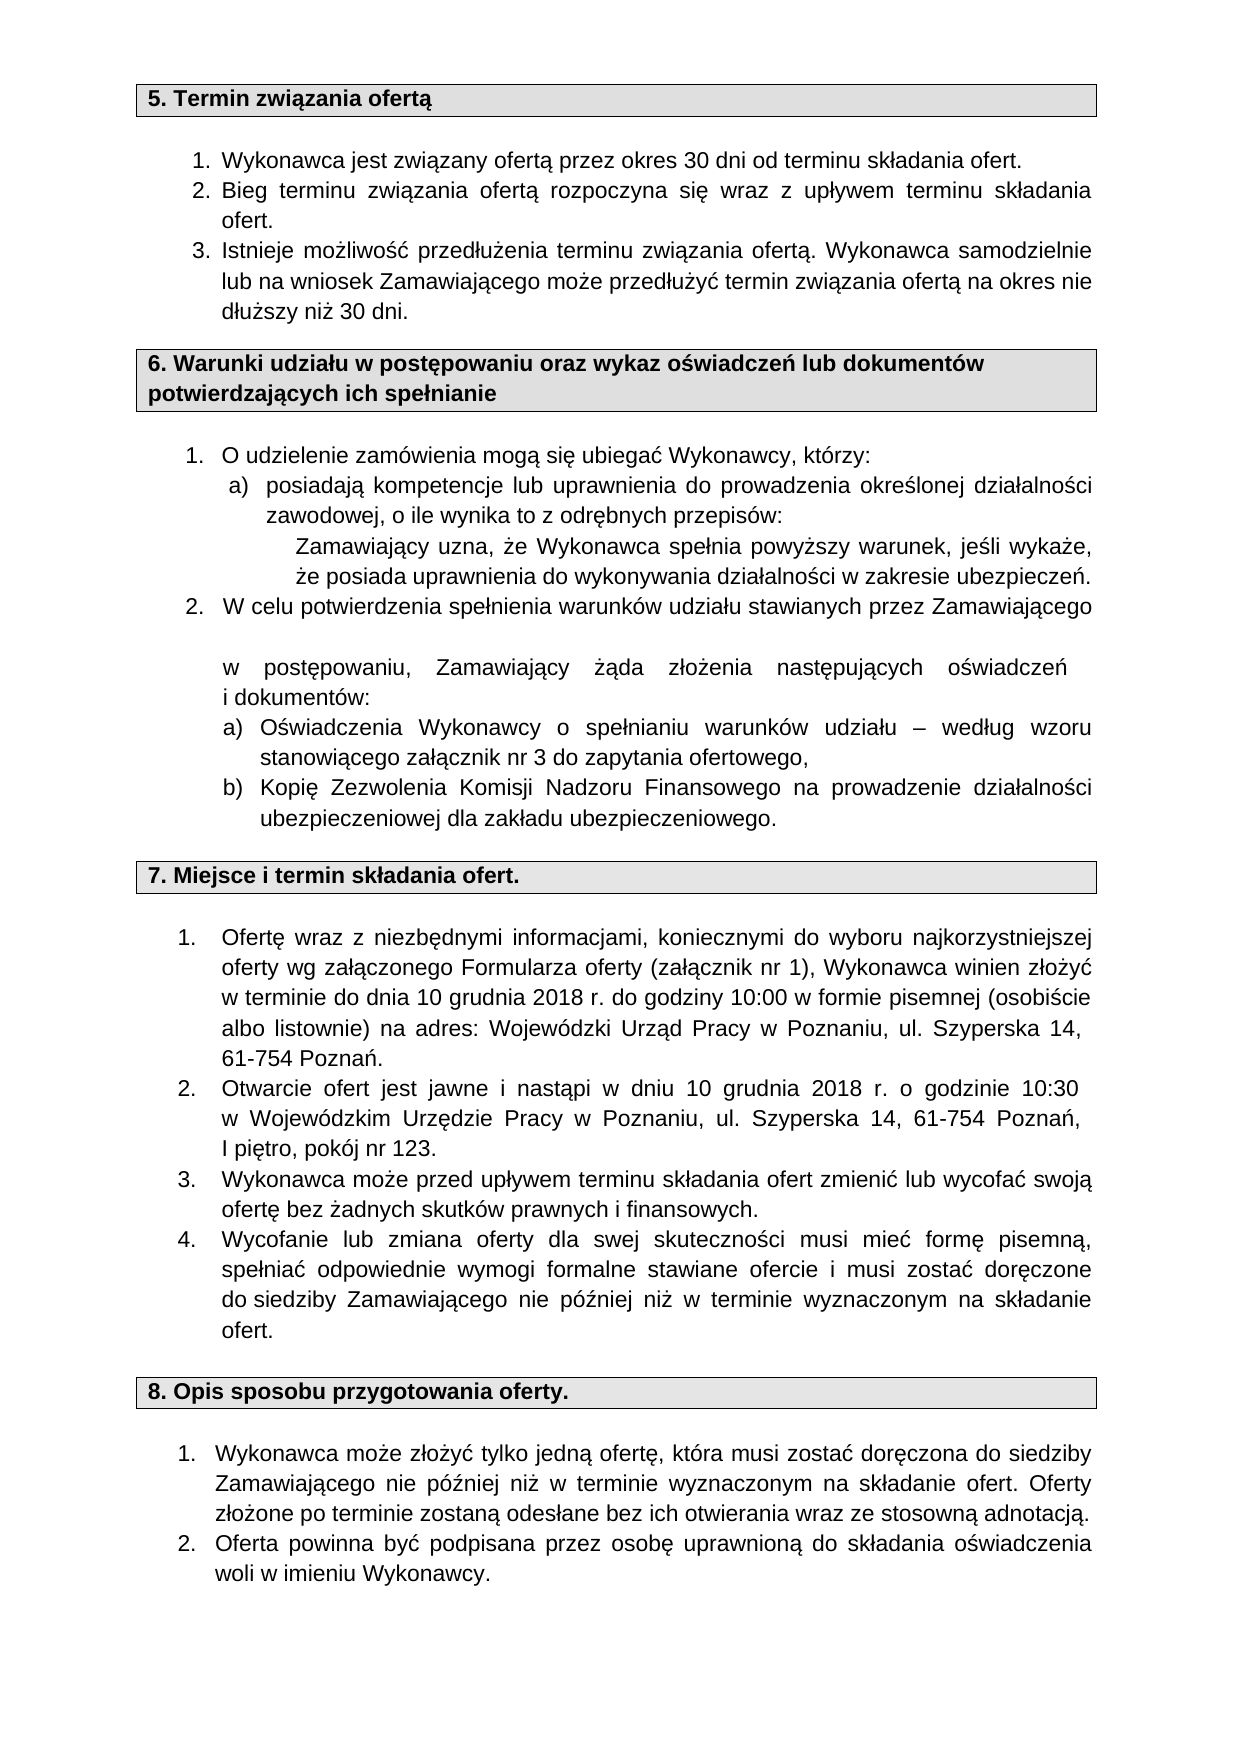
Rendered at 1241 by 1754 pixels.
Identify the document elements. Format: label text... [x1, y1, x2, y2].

table_header 6. Warunki udziału w postępowaniu oraz wykaz oświadczeń lub dokumentów potwierdzających ich spełnianie [137, 350, 1096, 411]
list Kopię Zezwolenia Komisji Nadzoru Finansowego na prowadzenie działalności ubezpieczeniowej dla zakładu ubezpieczeniowego. [223, 774, 1093, 831]
table_header 5. Termin związania ofertą [137, 85, 1096, 116]
text Zamawiający uzna, że Wykonawca spełnia powyższy warunek, jeśli wykaże, że posiada uprawnienia do wykonywania działalności w zakresie ubezpieczeń. [295, 533, 1093, 589]
list Wycofanie lub zmiana oferty dla swej skuteczności musi mieć formę pisemną, spełniać odpowiednie wymogi formalne stawiane ofercie i musi zostać doręczone do siedziby Zamawiającego nie później niż w terminie wyznaczonym na składanie ofert. [177, 1226, 1093, 1343]
list Ofertę wraz z niezbędnymi informacjami, koniecznymi do wyboru najkorzystniejszej oferty wg załączonego Formularza oferty (załącznik nr 1), Wykonawca winien złożyć w terminie do dnia 10 grudnia 2018 r. do godziny 10:00 w formie pisemnej (osobiście albo listownie) na adres: Wojewódzki Urząd Pracy w Poznaniu, ul. Szyperska 14, 61-754 Poznań. [177, 924, 1093, 1071]
list W celu potwierdzenia spełnienia warunków udziału stawianych przez Zamawiającego w postępowaniu, Zamawiający żąda złożenia następujących oświadczeń i dokumentów: [185, 593, 1093, 710]
list Wykonawca jest związany ofertą przez okres 30 dni od terminu składania ofert. [192, 147, 1093, 173]
list Otwarcie ofert jest jawne i nastąpi w dniu 10 grudnia 2018 r. o godzinie 10:30 w Wojewódzkim Urzędzie Pracy w Poznaniu, ul. Szyperska 14, 61-754 Poznań, I piętro, pokój nr 123. [177, 1075, 1093, 1162]
list O udzielenie zamówienia mogą się ubiegać Wykonawcy, którzy: [185, 442, 1093, 468]
list Bieg terminu związania ofertą rozpoczyna się wraz z upływem terminu składania ofert. [192, 177, 1093, 233]
list Oświadczenia Wykonawcy o spełnianiu warunków udziału – według wzoru stanowiącego załącznik nr 3 do zapytania ofertowego, [223, 714, 1093, 770]
list Wykonawca może złożyć tylko jedną ofertę, która musi zostać doręczona do siedziby Zamawiającego nie później niż w terminie wyznaczonym na składanie ofert. Oferty złożone po terminie zostaną odesłane bez ich otwierania wraz ze stosowną adnotacją. [177, 1439, 1093, 1526]
table_header 7. Miejsce i termin składania ofert. [137, 862, 1096, 893]
list Oferta powinna być podpisana przez osobę uprawnioną do składania oświadczenia woli w imieniu Wykonawcy. [177, 1530, 1093, 1587]
table_header 8. Opis sposobu przygotowania oferty. [137, 1378, 1096, 1408]
list Istnieje możliwość przedłużenia terminu związania ofertą. Wykonawca samodzielnie lub na wniosek Zamawiającego może przedłużyć termin związania ofertą na okres nie dłuższy niż 30 dni. [192, 237, 1093, 324]
list posiadają kompetencje lub uprawnienia do prowadzenia określonej działalności zawodowej, o ile wynika to z odrębnych przepisów: [228, 472, 1093, 529]
list Wykonawca może przed upływem terminu składania ofert zmienić lub wycofać swoją ofertę bez żadnych skutków prawnych i finansowych. [177, 1166, 1093, 1222]
